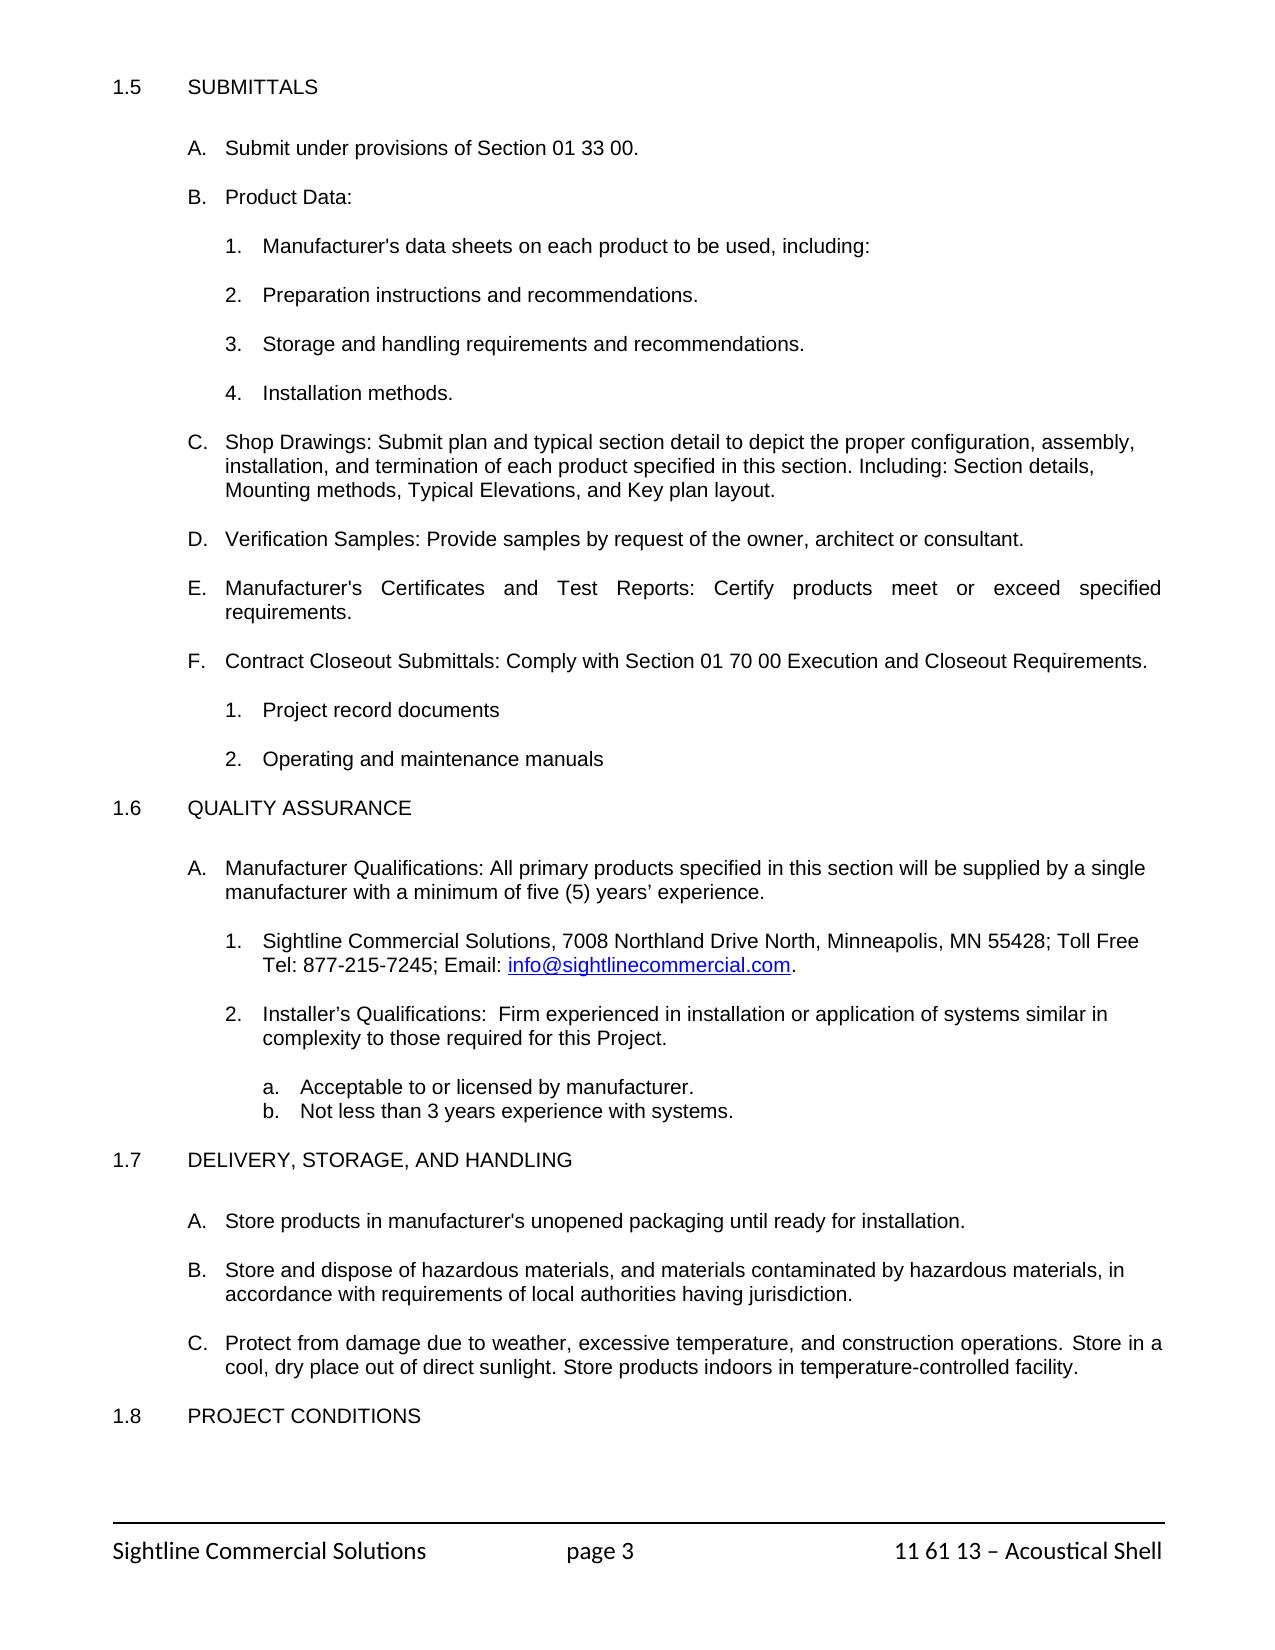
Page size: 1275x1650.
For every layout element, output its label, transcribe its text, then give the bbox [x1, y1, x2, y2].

text Product Data: [187, 185, 1162, 209]
text Operating and maintenance manuals [225, 746, 1162, 770]
text Installer’s Qualifications: Firm experienced in installation or application of systems similar in complexity to those required for this Project. [225, 1002, 1162, 1050]
text Store products in manufacturer's unopened packaging until ready for installation. [187, 1209, 1162, 1233]
text Manufacturer's data sheets on each product to be used, including: [225, 234, 1162, 258]
text Protect from damage due to weather, excessive temperature, and construction operations. Store in a cool, dry place out of direct sunlight. Store products indoors in temperature-controlled facility. [187, 1331, 1162, 1379]
text Submit under provisions of Section 01 33 00. [187, 136, 1162, 160]
text PROJECT CONDITIONS [112, 1404, 1162, 1428]
text Sightline Commercial Solutions, 7008 Northland Drive North, Minneapolis, MN 55428; Toll Free Tel: 877-215-7245; Email: info@sightlinecommercial.com. [225, 929, 1162, 977]
text Installation methods. [225, 381, 1162, 405]
text Not less than 3 years experience with systems. [262, 1099, 1162, 1123]
text Storage and handling requirements and recommendations. [225, 332, 1162, 356]
text Acceptable to or licensed by manufacturer. [262, 1075, 1162, 1099]
text SUBMITTALS [112, 75, 1162, 99]
text QUALITY ASSURANCE [112, 795, 1162, 819]
text Verification Samples: Provide samples by request of the owner, architect or consultant. [187, 527, 1162, 551]
text Store and dispose of hazardous materials, and materials contaminated by hazardous materials, in accordance with requirements of local authorities having jurisdiction. [187, 1258, 1162, 1306]
text Preparation instructions and recommendations. [225, 283, 1162, 307]
text Manufacturer's Certificates and Test Reports: Certify products meet or exceed specified requirements. [187, 576, 1162, 623]
text Project record documents [225, 697, 1162, 721]
text Contract Closeout Submittals: Comply with Section 01 70 00 Execution and Closeout Requirements. [187, 648, 1162, 672]
text Shop Drawings: Submit plan and typical section detail to depict the proper configuration, assembly, installation, and termination of each product specified in this section. Including: Section details, Mounting methods, Typical Elevations, and Key plan layout. [187, 430, 1162, 502]
text DELIVERY, STORAGE, AND HANDLING [112, 1148, 1162, 1172]
text Manufacturer Qualifications: All primary products specified in this section will be supplied by a single manufacturer with a minimum of five (5) years’ experience. [187, 856, 1162, 904]
